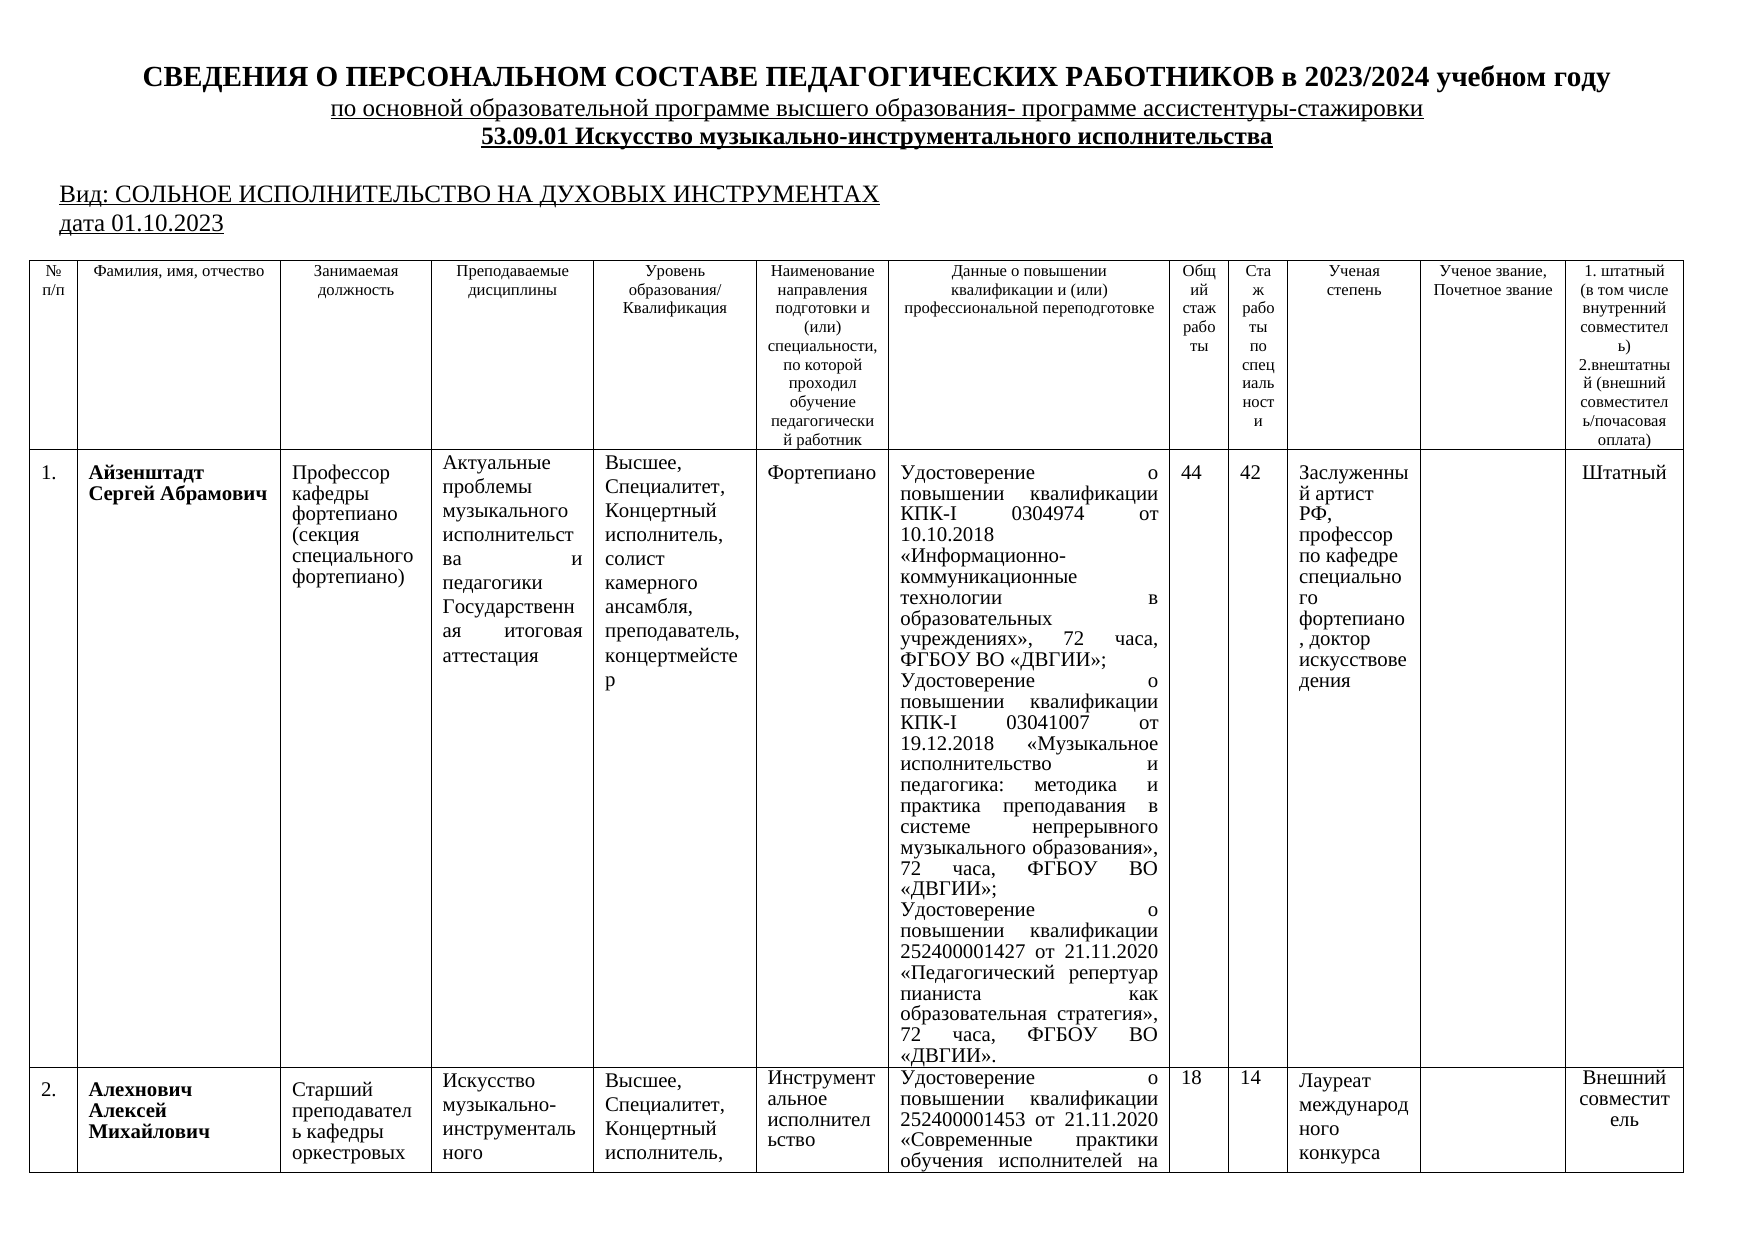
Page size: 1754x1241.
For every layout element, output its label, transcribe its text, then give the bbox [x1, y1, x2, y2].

table_header Ученое звание, Почетное звание [1421, 261, 1565, 449]
table_cell Удостоверение о повышении квалификации КПК-I 0304974 от 10.10.2018 «Информационно-коммуникационные технологии в образовательных учреждениях», 72 часа, ФГБОУ ВО «ДВГИИ»; Удостоверение о повышении квалификации КПК-I 03041007 от 19.12.2018 «Музыкальное исполнительство и педагогика: методика и практика преподавания в системе непрерывного музыкального образования», 72 часа, ФГБОУ ВО «ДВГИИ»; Удостоверение о повышении квалификации 252400001427 от 21.11.2020 «Педагогический репертуар пианиста как образовательная стратегия», 72 часа, ФГБОУ ВО «ДВГИИ». [889, 450, 1169, 1067]
table_header Наименование направления подготовки и (или) специальности, по которой проходил обучение педагогический работник [757, 261, 888, 449]
table_cell [1421, 1068, 1565, 1172]
table_header Занимаемая должность [281, 261, 431, 449]
table_cell Фортепиано [757, 450, 888, 1067]
table_cell Актуальные проблемы музыкального исполнительства и педагогики Государственная итоговая аттестация [432, 450, 593, 1067]
table_cell Штатный [1566, 450, 1683, 1067]
table_header 1. штатный (в том числе внутренний совместитель) 2.внештатный (внешний совместитель/почасовая оплата) [1566, 261, 1683, 449]
table_cell Профессор кафедры фортепиано (секция специального фортепиано) [281, 450, 431, 1067]
table_header № п/п [30, 261, 77, 449]
table_cell 44 [1170, 450, 1228, 1067]
table_cell 42 [1229, 450, 1287, 1067]
table_cell Высшее, Специалитет, Концертный исполнитель, солист камерного ансамбля, преподаватель, концертмейстер [594, 450, 756, 1067]
table_cell Айзенштадт Сергей Абрамович [78, 450, 280, 1067]
text 53.09.01 Искусство музыкально-инструментального исполнительства [59, 121, 1695, 150]
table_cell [889, 1068, 1169, 1172]
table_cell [1566, 1068, 1683, 1172]
table_header Данные о повышении квалификации и (или) профессиональной переподготовке [889, 261, 1169, 449]
table_cell [1421, 450, 1565, 1067]
table_header Ученая степень [1288, 261, 1420, 449]
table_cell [1288, 1068, 1420, 1172]
subtitle СВЕДЕНИЯ О ПЕРСОНАЛЬНОМ СОСТАВЕ ПЕДАГОГИЧЕСКИХ РАБОТНИКОВ в 2023/2024 учебном году [59, 59, 1695, 93]
table_header Уровень образования/ Квалификация [594, 261, 756, 449]
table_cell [432, 1068, 593, 1172]
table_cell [757, 1068, 888, 1172]
text дата 01.10.2023 [59, 208, 1695, 236]
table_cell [281, 1068, 431, 1172]
table_header Стаж работы по специальности [1229, 261, 1287, 449]
table_cell 18 [1170, 1068, 1228, 1172]
table_header Фамилия, имя, отчество [78, 261, 280, 449]
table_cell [594, 1068, 756, 1172]
table_header Преподаваемые дисциплины [432, 261, 593, 449]
table_cell Заслуженный артист РФ, профессор по кафедре специального фортепиано, доктор искусствоведения [1288, 450, 1420, 1067]
table_cell 14 [1229, 1068, 1287, 1172]
table_cell [30, 450, 77, 1067]
table_header Общий стаж работы [1170, 261, 1228, 449]
table_cell [30, 1068, 77, 1172]
text по основной образовательной программе высшего образования- программе ассистентуры-стажировки [59, 93, 1695, 121]
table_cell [78, 1068, 280, 1172]
text Вид: СОЛЬНОЕ ИСПОЛНИТЕЛЬСТВО НА ДУХОВЫХ ИНСТРУМЕНТАХ [59, 179, 1695, 208]
